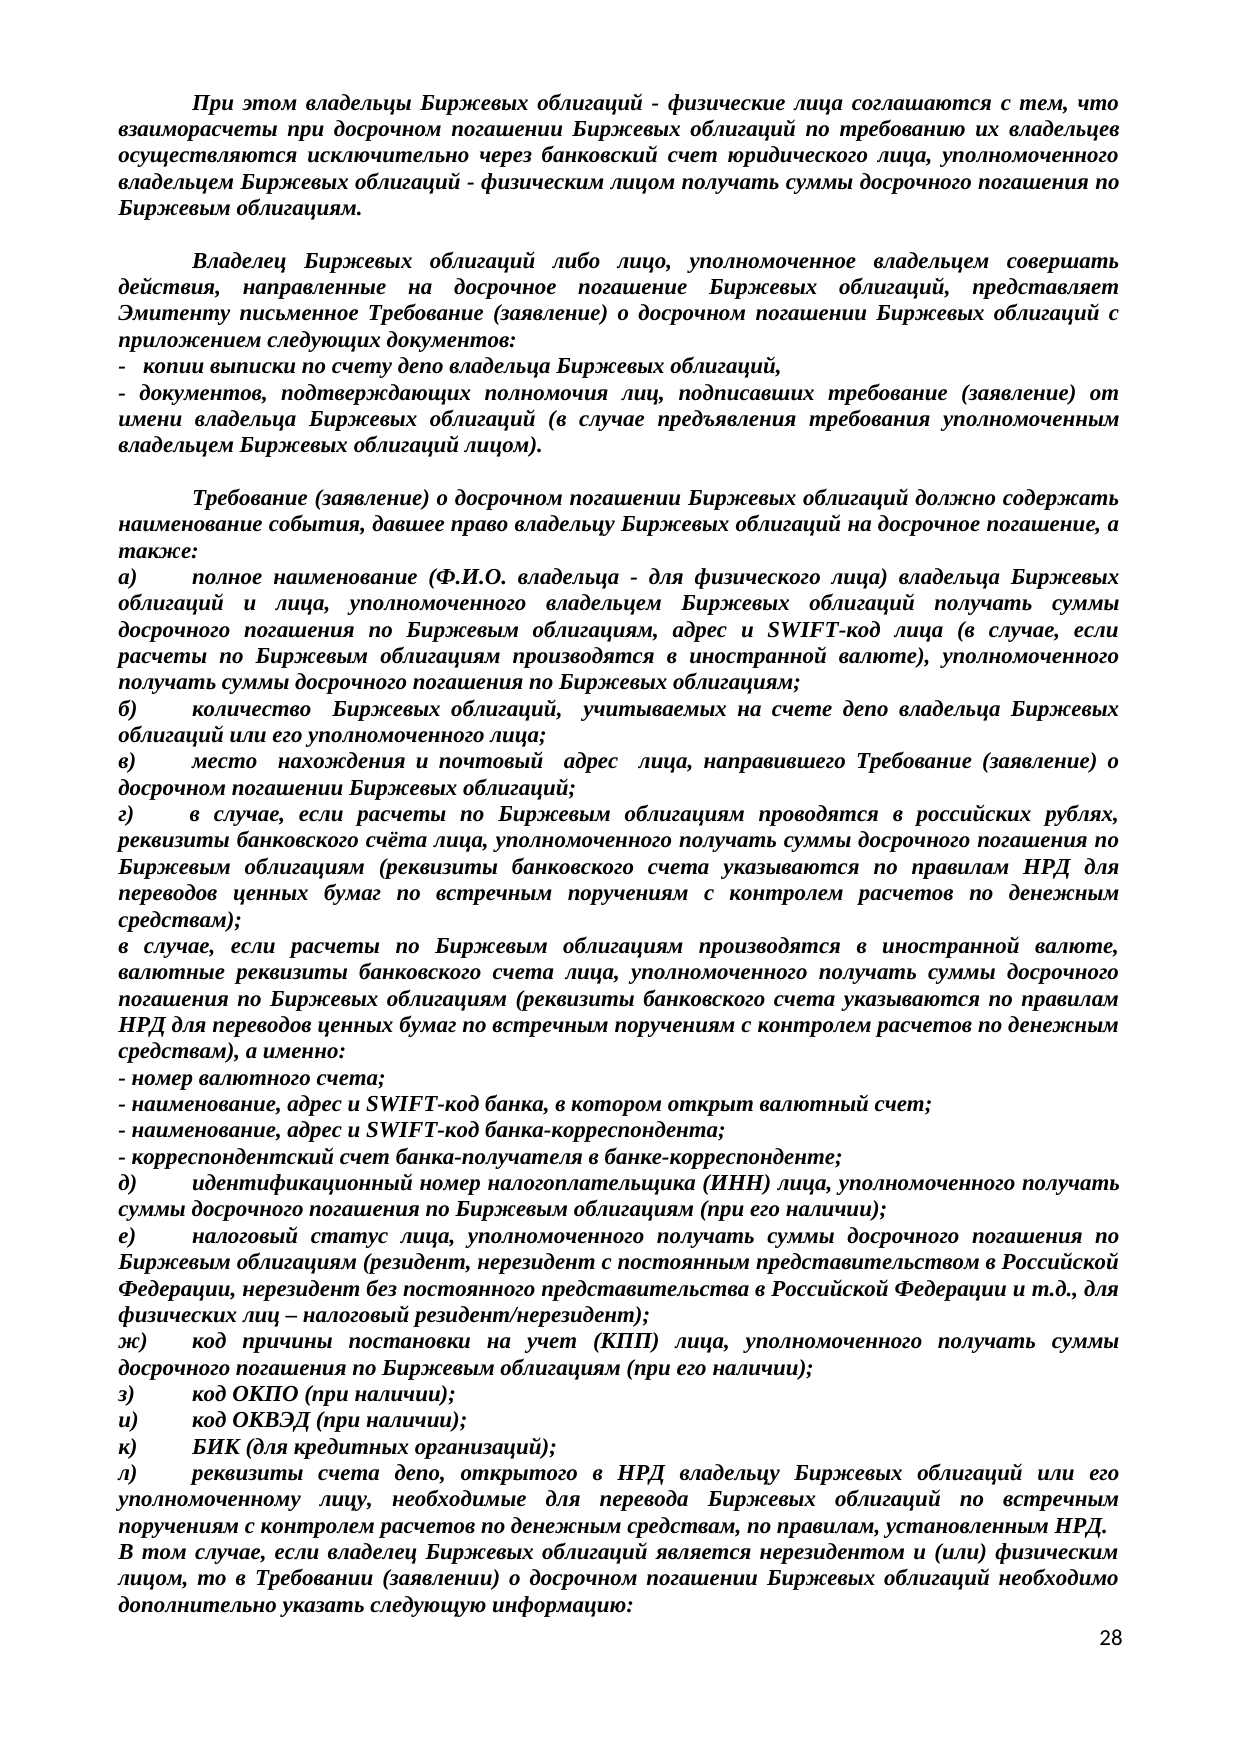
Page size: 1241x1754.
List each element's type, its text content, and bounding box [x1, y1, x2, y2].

text в) место нахождения и почтовый адрес лица, направившего Требование (заявление) о досрочном погашении Биржевых облигаций; [118, 747, 1122, 800]
text - копии выписки по счету депо владельца Биржевых облигаций, [118, 352, 1122, 378]
text При этом владельцы Биржевых облигаций - физические лица соглашаются с тем, что взаиморасчеты при досрочном погашении Биржевых облигаций по требованию их владельцев осуществляются исключительно через банковский счет юридического лица, уполномоченного владельцем Биржевых облигаций - физическим лицом получать суммы досрочного погашения по Биржевым облигациям. [118, 89, 1122, 220]
text - корреспондентский счет банка-получателя в банке-корреспонденте; [118, 1143, 1122, 1169]
text ж) код причины постановки на учет (КПП) лица, уполномоченного получать суммы досрочного погашения по Биржевым облигациям (при его наличии); [118, 1327, 1122, 1380]
text - номер валютного счета; [118, 1064, 1122, 1090]
text е) налоговый статус лица, уполномоченного получать суммы досрочного погашения по Биржевым облигациям (резидент, нерезидент с постоянным представительством в Российской Федерации, нерезидент без постоянного представительства в Российской Федерации и т.д., для физических лиц – налоговый резидент/нерезидент); [118, 1222, 1122, 1327]
text д) идентификационный номер налогоплательщика (ИНН) лица, уполномоченного получать суммы досрочного погашения по Биржевым облигациям (при его наличии); [118, 1169, 1122, 1222]
text - документов, подтверждающих полномочия лиц, подписавших требование (заявление) от имени владельца Биржевых облигаций (в случае предъявления требования уполномоченным владельцем Биржевых облигаций лицом). [118, 378, 1122, 458]
text Владелец Биржевых облигаций либо лицо, уполномоченное владельцем совершать действия, направленные на досрочное погашение Биржевых облигаций, представляет Эмитенту письменное Требование (заявление) о досрочном погашении Биржевых облигаций с приложением следующих документов: [118, 247, 1122, 352]
text г) в случае, если расчеты по Биржевым облигациям проводятся в российских рублях, реквизиты банковского счёта лица, уполномоченного получать суммы досрочного погашения по Биржевым облигациям (реквизиты банковского счета указываются по правилам НРД для переводов ценных бумаг по встречным поручениям с контролем расчетов по денежным средствам); [118, 800, 1122, 932]
text - наименование, адрес и SWIFT-код банка, в котором открыт валютный счет; [118, 1090, 1122, 1116]
text л) реквизиты счета депо, открытого в НРД владельцу Биржевых облигаций или его уполномоченному лицу, необходимые для перевода Биржевых облигаций по встречным поручениям с контролем расчетов по денежным средствам, по правилам, установленным НРД. [118, 1459, 1122, 1538]
text и) код ОКВЭД (при наличии); [118, 1406, 1122, 1433]
text Требование (заявление) о досрочном погашении Биржевых облигаций должно содержать наименование события, давшее право владельцу Биржевых облигаций на досрочное погашение, а также: [118, 484, 1122, 563]
text з) код ОКПО (при наличии); [118, 1380, 1122, 1406]
text в случае, если расчеты по Биржевым облигациям производятся в иностранной валюте, валютные реквизиты банковского счета лица, уполномоченного получать суммы досрочного погашения по Биржевых облигациям (реквизиты банковского счета указываются по правилам НРД для переводов ценных бумаг по встречным поручениям с контролем расчетов по денежным средствам), а именно: [118, 932, 1122, 1064]
text В том случае, если владелец Биржевых облигаций является нерезидентом и (или) физическим лицом, то в Требовании (заявлении) о досрочном погашении Биржевых облигаций необходимо дополнительно указать следующую информацию: [118, 1538, 1122, 1617]
text - наименование, адрес и SWIFT-код банка-корреспондента; [118, 1116, 1122, 1143]
text а) полное наименование (Ф.И.О. владельца - для физического лица) владельца Биржевых облигаций и лица, уполномоченного владельцем Биржевых облигаций получать суммы досрочного погашения по Биржевым облигациям, адрес и SWIFT-код лица (в случае, если расчеты по Биржевым облигациям производятся в иностранной валюте), уполномоченного получать суммы досрочного погашения по Биржевых облигациям; [118, 563, 1122, 695]
text б) количество Биржевых облигаций, учитываемых на счете депо владельца Биржевых облигаций или его уполномоченного лица; [118, 695, 1122, 747]
text к) БИК (для кредитных организаций); [118, 1433, 1122, 1459]
